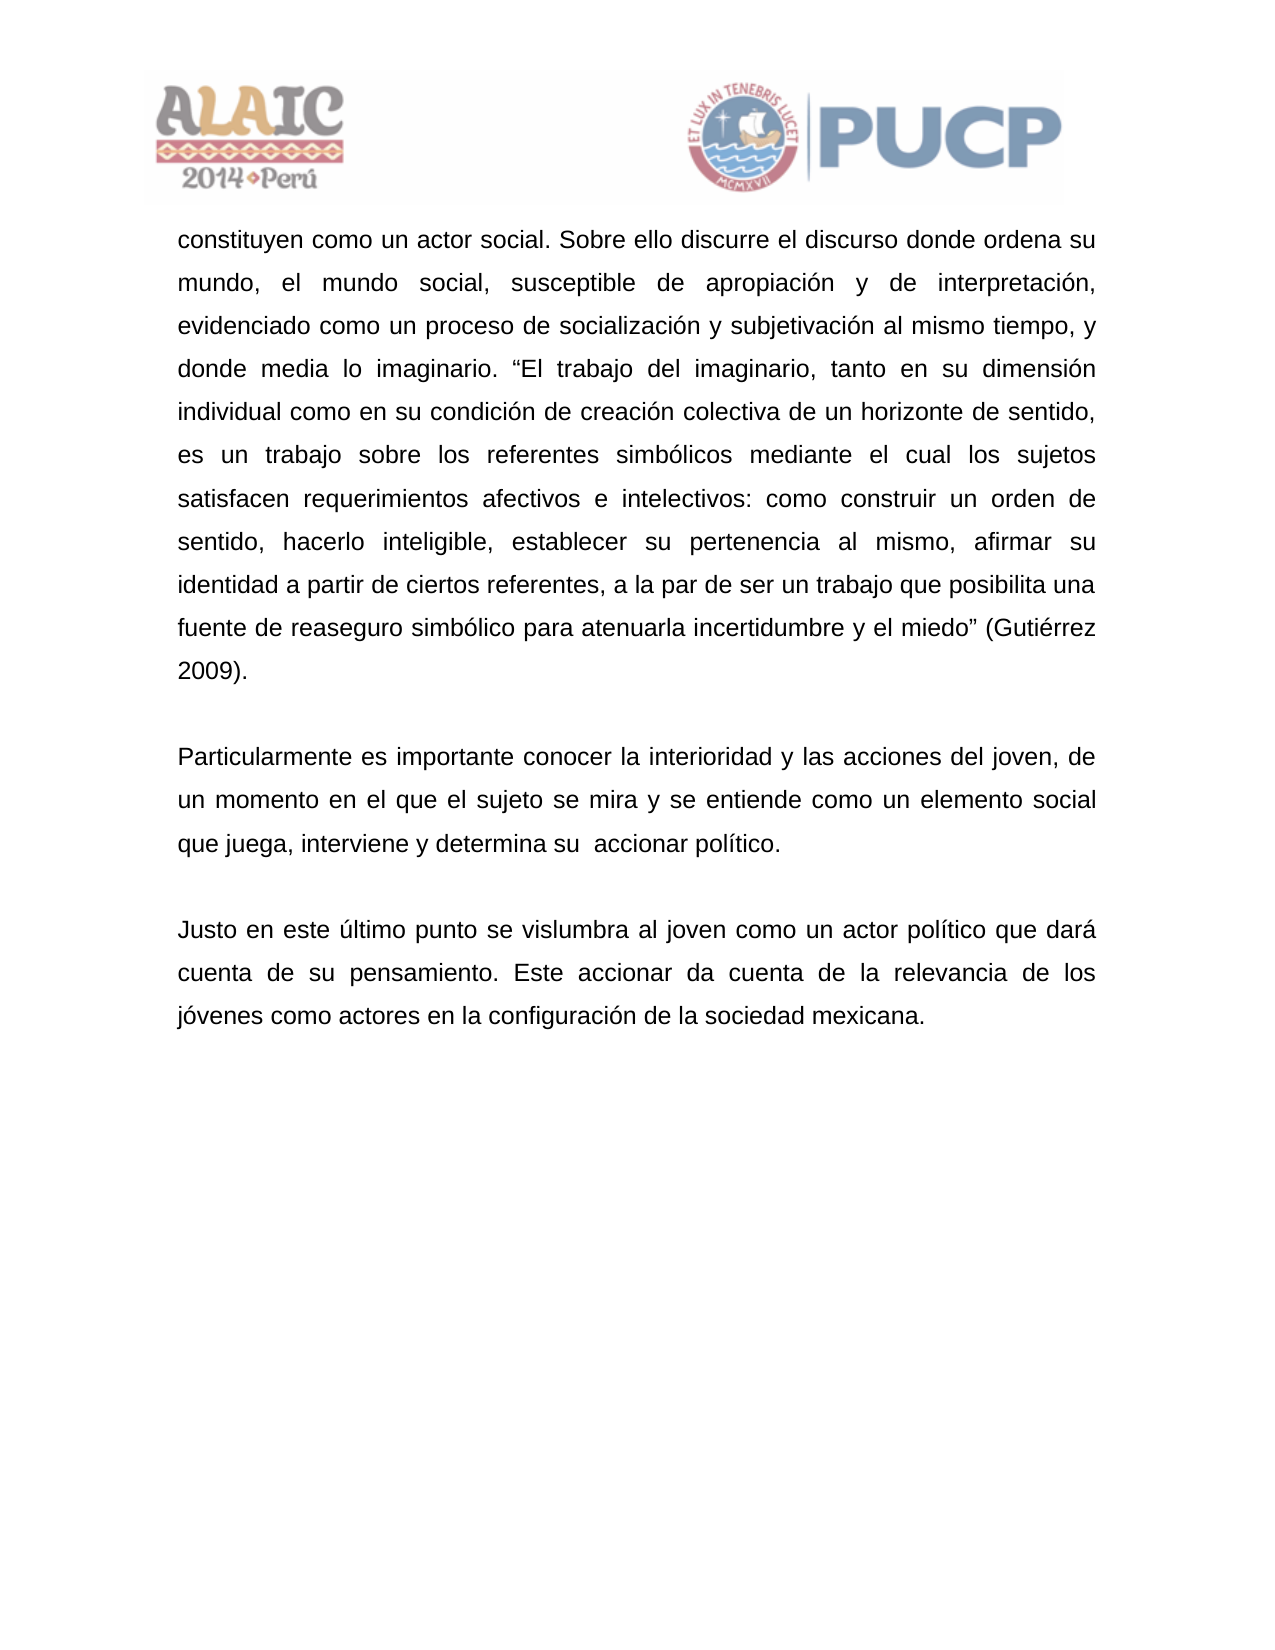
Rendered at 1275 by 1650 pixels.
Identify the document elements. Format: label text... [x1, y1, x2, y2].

text Particularmente es importante conocer la interioridad y las acciones del joven, de un momento en el que el sujeto se mira y se entiende como un elemento social que juega, interviene y determina su accionar político. [177, 742, 1098, 857]
picture [144, 20, 1065, 225]
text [177, 148, 1098, 685]
text Justo en este último punto se vislumbra al joven como un actor político que dará cuenta de su pensamiento. Este accionar da cuenta de la relevancia de los jóvenes como actores en la configuración de la sociedad mexicana. [177, 915, 1098, 1030]
